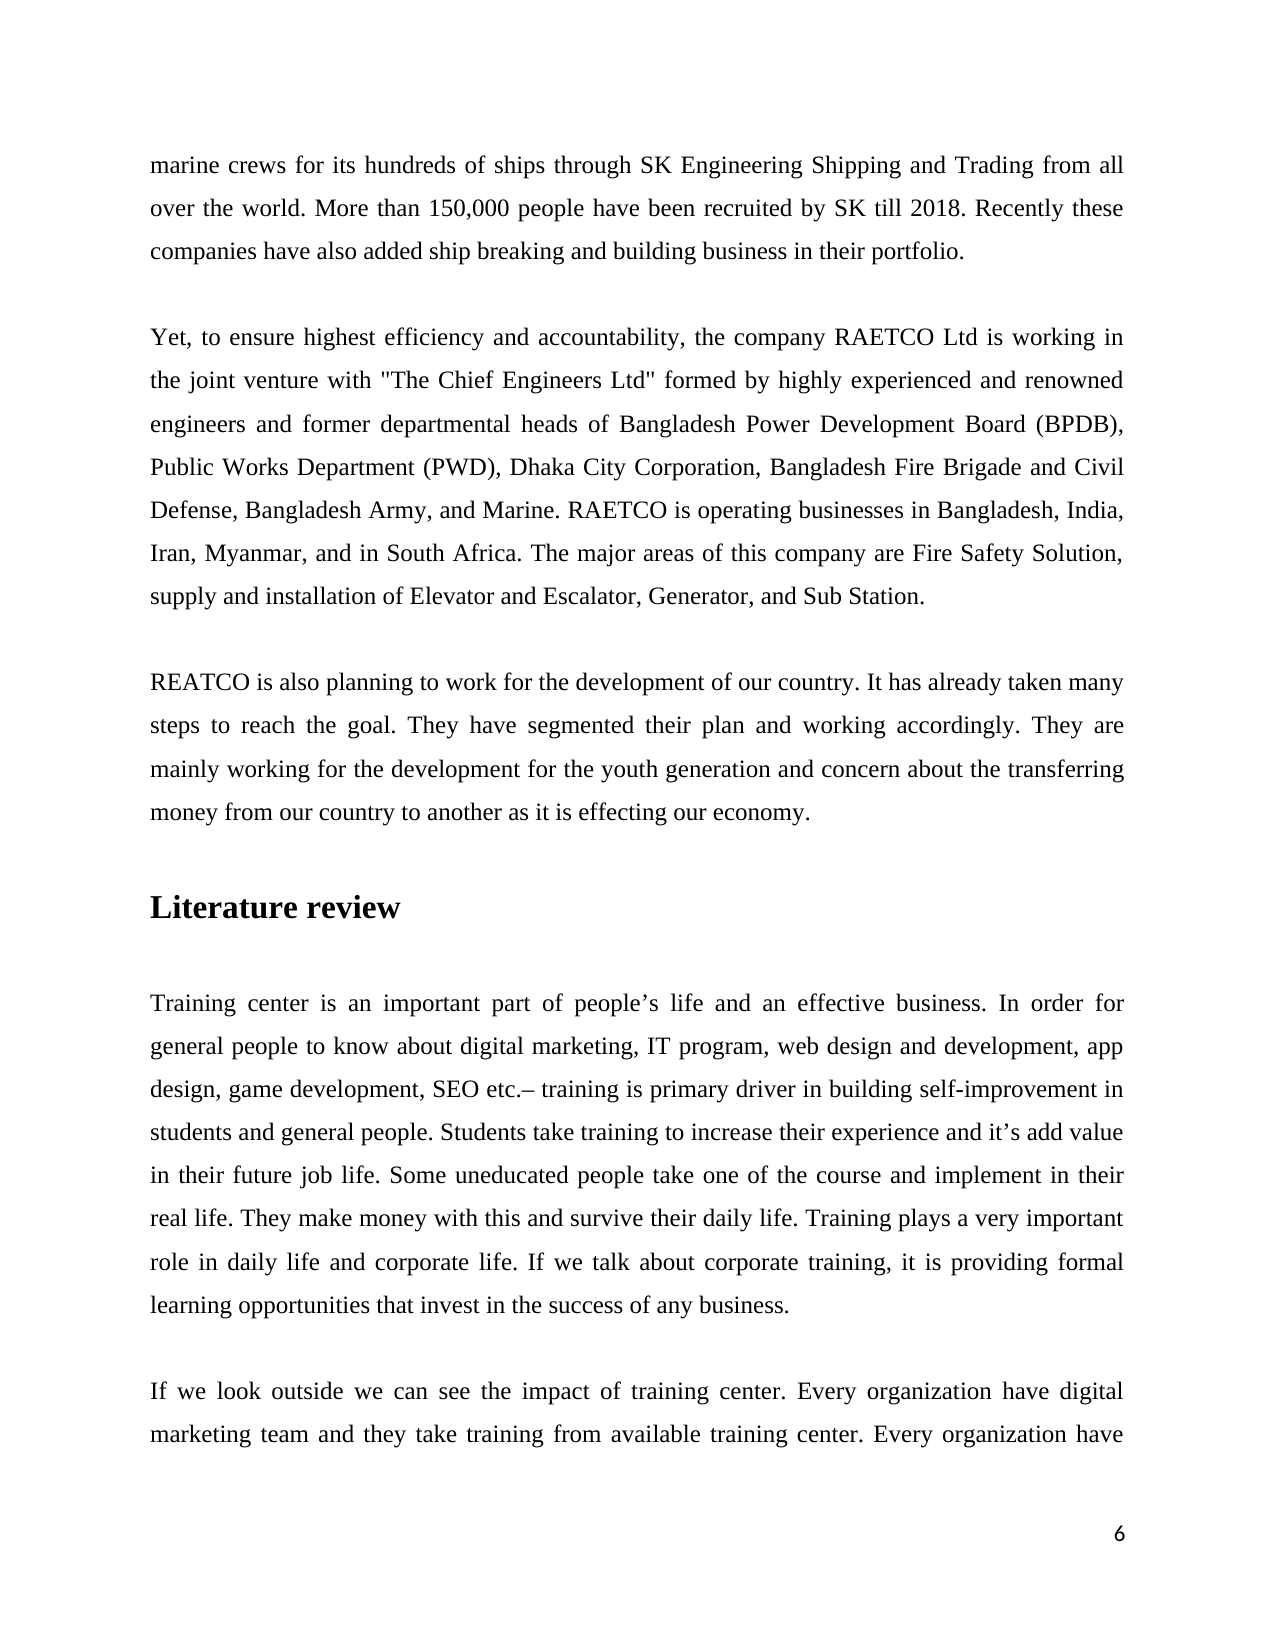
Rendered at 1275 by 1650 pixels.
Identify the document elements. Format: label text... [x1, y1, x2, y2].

text REATCO is also planning to work for the development of our country. It has already taken many steps to reach the goal. They have segmented their plan and working accordingly. They are mainly working for the development for the youth generation and concern about the transferring money from our country to another as it is effecting our economy. [150, 667, 1125, 826]
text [150, 150, 1125, 265]
subtitle Literature review [150, 887, 1125, 926]
text Training center is an important part of people’s life and an effective business. In order for general people to know about digital marketing, IT program, web design and development, app design, game development, SEO etc.– training is primary driver in building self-improvement in students and general people. Students take training to increase their experience and it’s add value in their future job life. Some uneducated people take one of the course and implement in their real life. They make money with this and survive their daily life. Training plays a very important role in daily life and corporate life. If we talk about corporate training, it is providing formal learning opportunities that invest in the success of any business. [150, 988, 1125, 1318]
text Yet, to ensure highest efficiency and accountability, the company RAETCO Ltd is working in the joint venture with "The Chief Engineers Ltd" formed by highly experienced and renowned engineers and former departmental heads of Bangladesh Power Development Board (BPDB), Public Works Department (PWD), Dhaka City Corporation, Bangladesh Fire Brigade and Civil Defense, Bangladesh Army, and Marine. RAETCO is operating businesses in Bangladesh, India, Iran, Myanmar, and in South Africa. The major areas of this company are Fire Safety Solution, supply and installation of Elevator and Escalator, Generator, and Sub Station. [150, 322, 1125, 610]
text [150, 1376, 1125, 1448]
